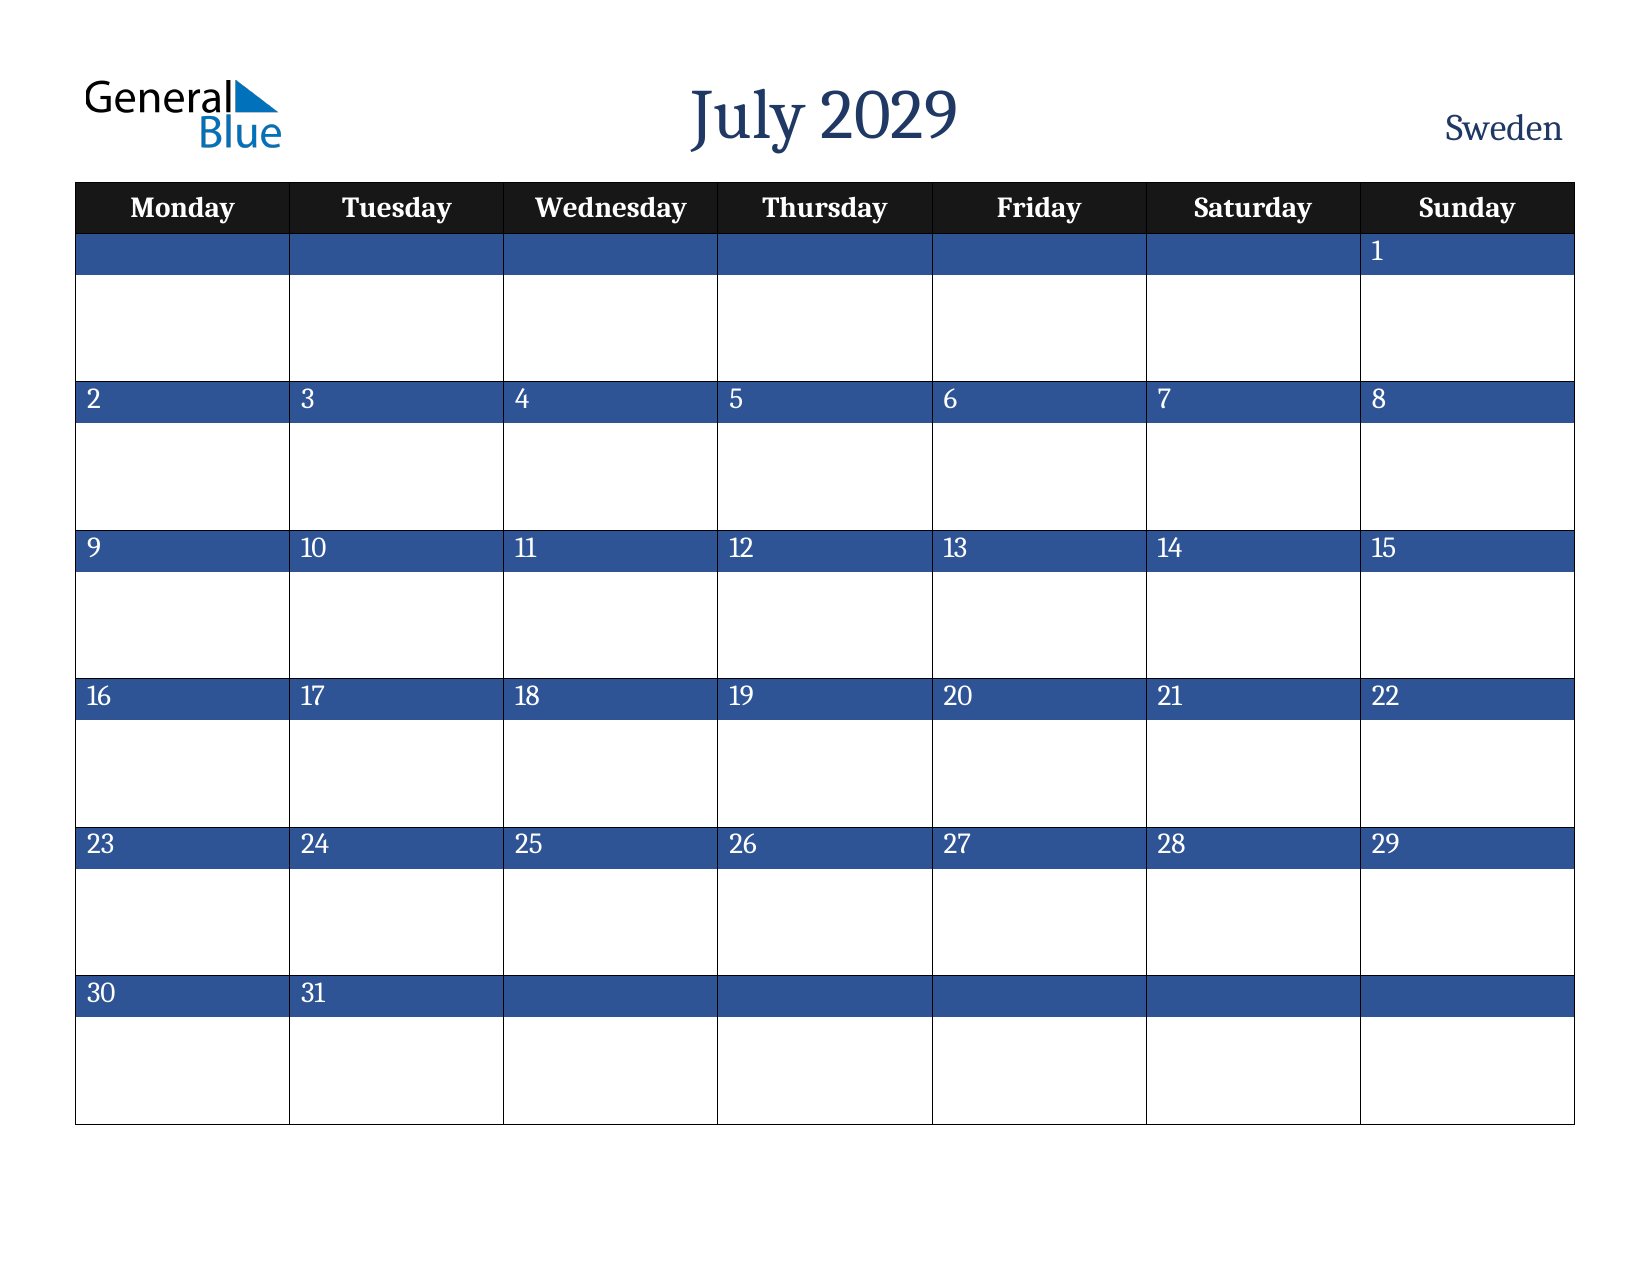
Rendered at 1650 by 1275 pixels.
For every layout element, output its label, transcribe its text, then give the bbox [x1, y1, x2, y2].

table_cell 28 [1147, 828, 1360, 869]
table_cell 8 [1361, 382, 1574, 423]
table_cell 3 [290, 382, 503, 423]
table_cell [504, 1017, 717, 1123]
table_cell 1 [1361, 234, 1574, 275]
table_cell 24 [290, 828, 503, 869]
table_cell [718, 572, 932, 678]
table_cell [290, 1017, 503, 1123]
picture [86, 80, 281, 148]
table_cell Wednesday [504, 183, 717, 233]
table_cell 7 [1147, 382, 1360, 423]
table_cell [1147, 275, 1360, 381]
table_cell [718, 869, 932, 975]
table_cell 5 [718, 382, 932, 423]
table_cell [76, 572, 289, 678]
table_cell [504, 720, 717, 827]
table_cell 29 [1361, 828, 1574, 869]
table_cell [504, 234, 717, 275]
table_cell 25 [504, 828, 717, 869]
table_cell [1361, 275, 1574, 381]
table_cell [76, 1017, 289, 1123]
table_cell [504, 976, 717, 1017]
table_cell [933, 572, 1146, 678]
table_cell 20 [933, 679, 1146, 720]
table_cell [1361, 572, 1574, 678]
table_cell [1361, 423, 1574, 530]
table_cell [290, 720, 503, 827]
table_cell [76, 720, 289, 827]
table_cell 17 [290, 679, 503, 720]
table_cell [76, 275, 289, 381]
table_cell [76, 234, 289, 275]
table_header [76, 75, 503, 182]
table_cell [933, 423, 1146, 530]
table_cell [1361, 976, 1574, 1017]
table_cell [718, 976, 932, 1017]
table_cell [1361, 869, 1574, 975]
table_cell [718, 423, 932, 530]
table_cell 6 [933, 382, 1146, 423]
table_cell 19 [718, 679, 932, 720]
table_cell Friday [933, 183, 1146, 233]
table_cell [1361, 1017, 1574, 1123]
table_cell 4 [504, 382, 717, 423]
table_cell [933, 1017, 1146, 1123]
table_cell 2 [76, 382, 289, 423]
table_cell [290, 275, 503, 381]
table_cell 22 [1361, 679, 1574, 720]
table_cell 27 [933, 828, 1146, 869]
table_cell [933, 869, 1146, 975]
table_cell [504, 572, 717, 678]
table_cell 12 [718, 531, 932, 572]
table_cell [718, 275, 932, 381]
table_cell 14 [1147, 531, 1360, 572]
table_cell [504, 275, 717, 381]
table_cell [933, 976, 1146, 1017]
table_cell 21 [1147, 679, 1360, 720]
table_cell 26 [718, 828, 932, 869]
table_cell [933, 720, 1146, 827]
table_cell [1147, 869, 1360, 975]
table_cell Tuesday [290, 183, 503, 233]
table_cell Thursday [718, 183, 932, 233]
table_cell [933, 275, 1146, 381]
table_cell 31 [290, 976, 503, 1017]
table_cell 23 [76, 828, 289, 869]
table_cell [504, 869, 717, 975]
table_cell 13 [933, 531, 1146, 572]
table_cell [718, 234, 932, 275]
table_cell 9 [76, 531, 289, 572]
table_header Sweden [1146, 75, 1574, 182]
table_cell [504, 423, 717, 530]
table_cell Monday [76, 183, 289, 233]
table_cell [290, 572, 503, 678]
table_cell [76, 423, 289, 530]
table_cell [1147, 1017, 1360, 1123]
table_cell [1361, 720, 1574, 827]
table_cell [76, 869, 289, 975]
table_cell [1147, 976, 1360, 1017]
table_cell [290, 869, 503, 975]
table_cell 11 [504, 531, 717, 572]
table_cell 18 [504, 679, 717, 720]
table_cell 30 [76, 976, 289, 1017]
table_cell [290, 234, 503, 275]
table_cell [718, 1017, 932, 1123]
table_cell [1147, 234, 1360, 275]
table_cell 10 [290, 531, 503, 572]
table_cell [933, 234, 1146, 275]
table_cell [718, 720, 932, 827]
table_cell Saturday [1147, 183, 1360, 233]
table_cell [1147, 572, 1360, 678]
table_cell 16 [76, 679, 289, 720]
table_cell 15 [1361, 531, 1574, 572]
table_cell [1147, 720, 1360, 827]
table_cell [290, 423, 503, 530]
table_cell [1147, 423, 1360, 530]
table_cell Sunday [1361, 183, 1574, 233]
table_header July 2029 [504, 75, 1146, 182]
